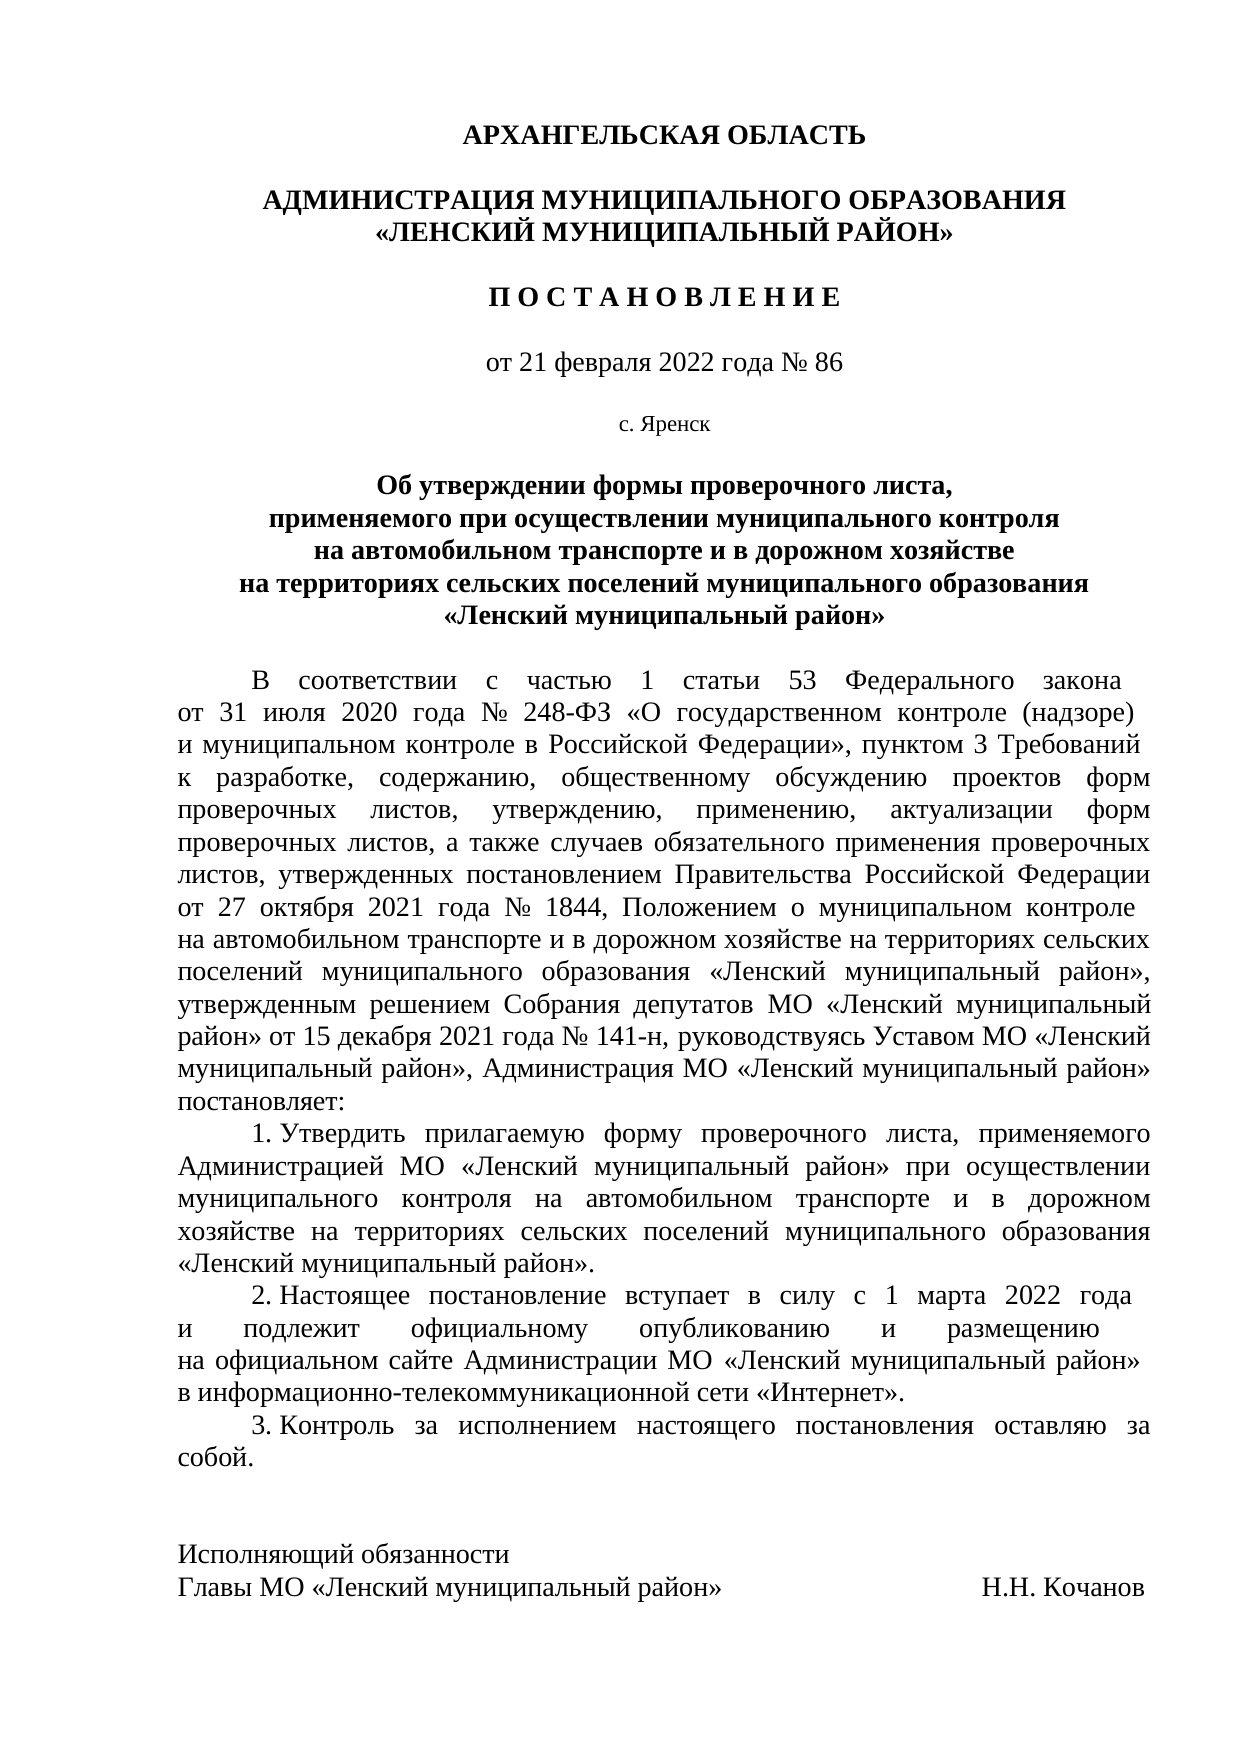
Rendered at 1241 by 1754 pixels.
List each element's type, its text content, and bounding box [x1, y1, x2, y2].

text с. Яренск [177, 410, 1152, 436]
text на территориях сельских поселений муниципального образования «Ленский муниципальный район» [177, 566, 1152, 630]
text АДМИНИСТРАЦИЯ МУНИЦИПАЛЬНОГО ОБРАЗОВАНИЯ [177, 183, 1152, 215]
list Настоящее постановление вступает в силу с 1 марта 2022 года и подлежит официальному опубликованию и размещению на официальном сайте Администрации МО «Ленский муниципальный район» в информационно-телекоммуникационной сети «Интернет». [177, 1278, 1152, 1408]
text П О С Т А Н О В Л Е Н И Е [177, 280, 1152, 312]
text АРХАНГЕЛЬСКАЯ ОБЛАСТЬ [177, 118, 1152, 151]
text применяемого при осуществлении муниципального контроля [177, 501, 1152, 533]
text на автомобильном транспорте и в дорожном хозяйстве [177, 533, 1152, 566]
subtitle Утвердить прилагаемую форму проверочного листа, применяемого Администрацией МО «Ленский муниципальный район» при осуществлении муниципального контроля на автомобильном транспорте и в дорожном хозяйстве на территориях сельских поселений муниципального образования «Ленский муниципальный район». [177, 1116, 1152, 1278]
text Исполняющий обязанности [177, 1537, 1152, 1570]
text «ЛЕНСКИЙ МУНИЦИПАЛЬНЫЙ РАЙОН» [177, 215, 1152, 248]
text от 21 февраля 2022 года № 86 [177, 345, 1152, 377]
text Главы МО «Ленский муниципальный район» Н.Н. Кочанов [177, 1570, 1152, 1602]
text Об утверждении формы проверочного листа, [177, 468, 1152, 501]
text В соответствии с частью 1 статьи 53 Федерального закона от 31 июля 2020 года № 248-ФЗ «О государственном контроле (надзоре) и муниципальном контроле в Российской Федерации», пунктом 3 Требований к разработке, содержанию, общественному обсуждению проектов форм проверочных листов, утверждению, применению, актуализации форм проверочных листов, а также случаев обязательного применения проверочных листов, утвержденных постановлением Правительства Российской Федерации от 27 октября 2021 года № 1844, Положением о муниципальном контроле на автомобильном транспорте и в дорожном хозяйстве на территориях сельских поселений муниципального образования «Ленский муниципальный район», утвержденным решением Собрания депутатов МО «Ленский муниципальный район» от 15 декабря 2021 года № 141-н, руководствуясь Уставом МО «Ленский муниципальный район», Администрация МО «Ленский муниципальный район» постановляет: [177, 663, 1152, 1116]
list Контроль за исполнением настоящего постановления оставляю за собой. [177, 1408, 1152, 1473]
